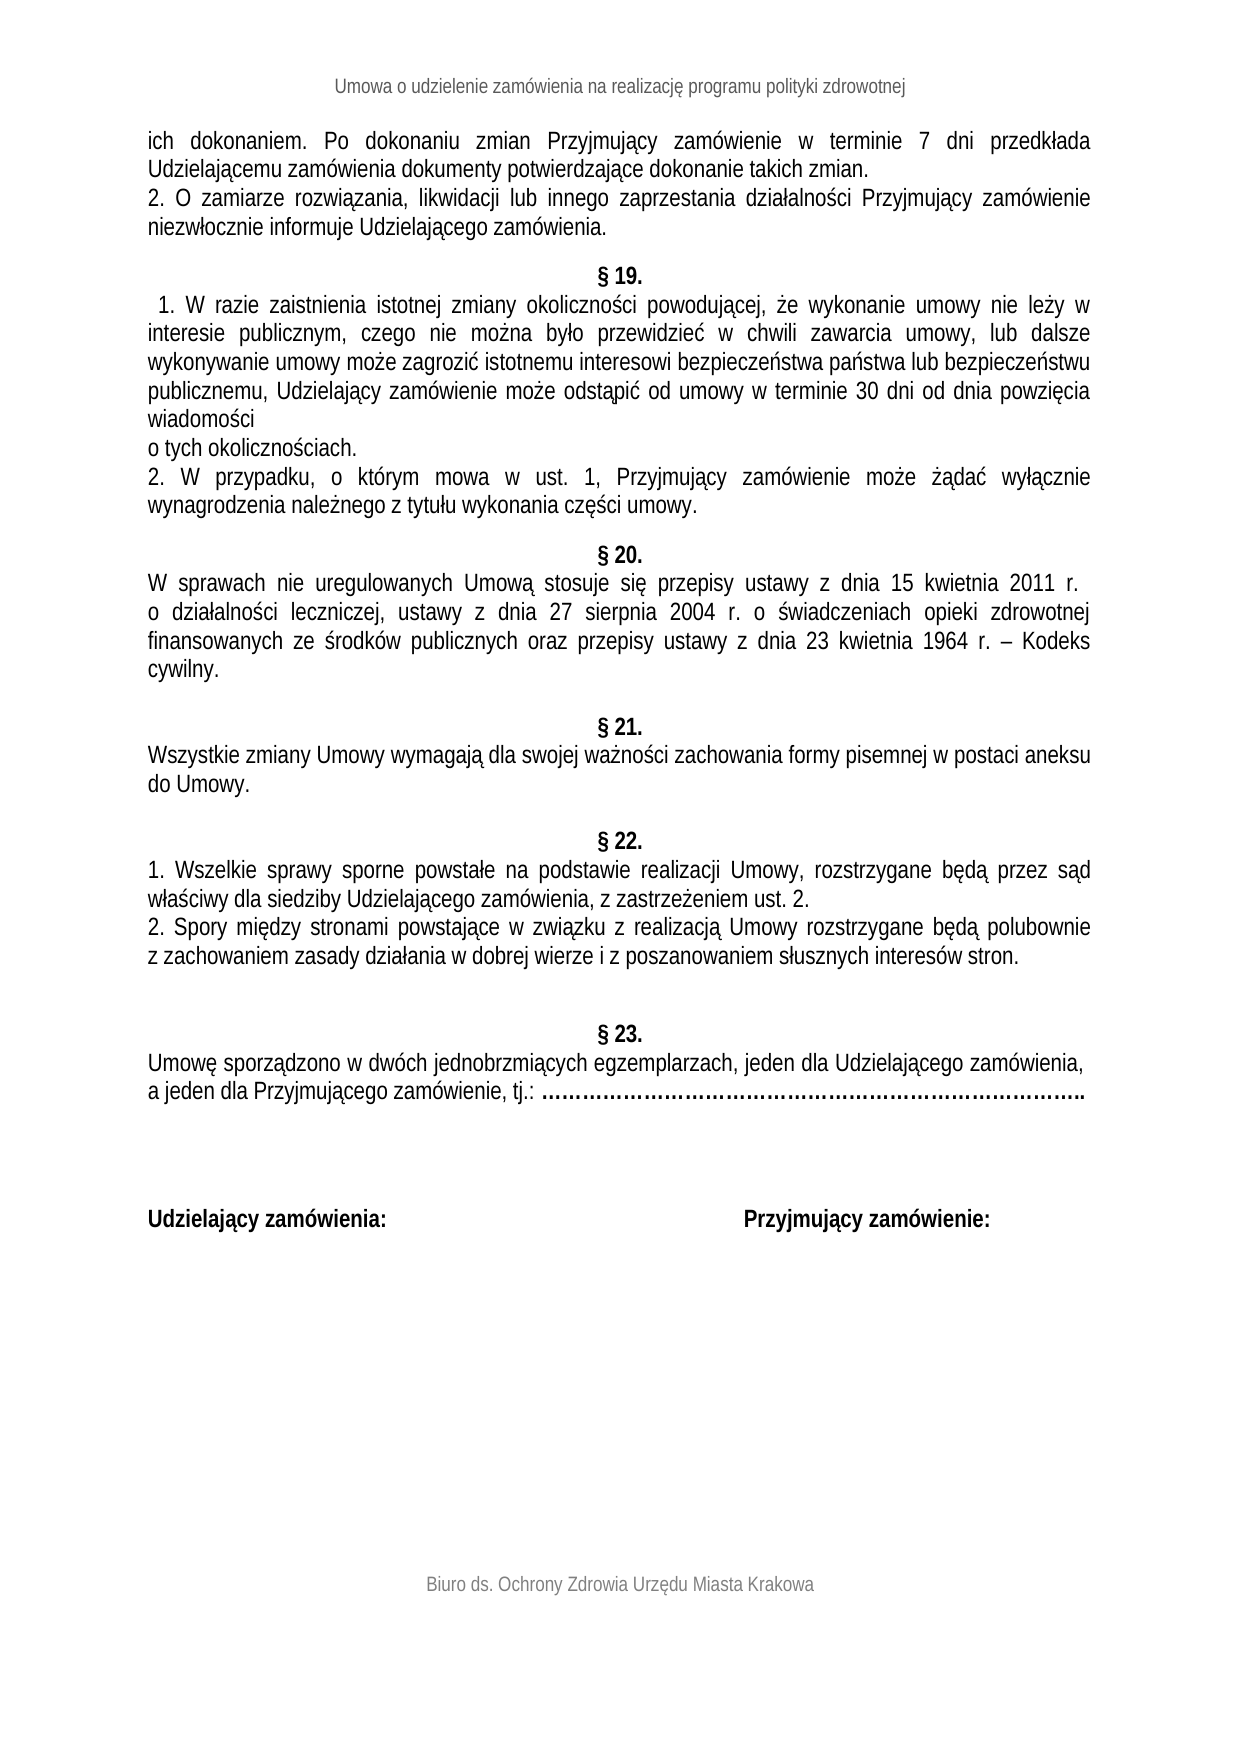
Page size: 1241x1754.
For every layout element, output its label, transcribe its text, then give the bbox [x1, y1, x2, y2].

text § 23. [148, 1019, 1093, 1048]
text § 22. [148, 826, 1093, 855]
text § 19. [148, 261, 1093, 290]
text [148, 126, 1093, 183]
text Umowę sporządzono w dwóch jednobrzmiących egzemplarzach, jeden dla Udzielającego zamówienia, a jeden dla Przyjmującego zamówienie, tj.: …………………………………………………………………….. [148, 1048, 1093, 1105]
text Udzielający zamówienia: Przyjmujący zamówienie: [148, 1204, 1093, 1232]
text 2. Spory między stronami powstające w związku z realizacją Umowy rozstrzygane będą polubownie z zachowaniem zasady działania w dobrej wierze i z poszanowaniem słusznych interesów stron. [148, 912, 1093, 969]
text 2. O zamiarze rozwiązania, likwidacji lub innego zaprzestania działalności Przyjmujący zamówienie niezwłocznie informuje Udzielającego zamówienia. [148, 183, 1093, 240]
text 2. W przypadku, o którym mowa w ust. 1, Przyjmujący zamówienie może żądać wyłącznie wynagrodzenia należnego z tytułu wykonania części umowy. [148, 462, 1093, 519]
text § 21. [148, 712, 1093, 740]
text W sprawach nie uregulowanych Umową stosuje się przepisy ustawy z dnia 15 kwietnia 2011 r. o działalności leczniczej, ustawy z dnia 27 sierpnia 2004 r. o świadczeniach opieki zdrowotnej finansowanych ze środków publicznych oraz przepisy ustawy z dnia 23 kwietnia 1964 r. – Kodeks cywilny. [148, 568, 1093, 683]
text 1. W razie zaistnienia istotnej zmiany okoliczności powodującej, że wykonanie umowy nie leży w interesie publicznym, czego nie można było przewidzieć w chwili zawarcia umowy, lub dalsze wykonywanie umowy może zagrozić istotnemu interesowi bezpieczeństwa państwa lub bezpieczeństwu publicznemu, Udzielający zamówienie może odstąpić od umowy w terminie 30 dni od dnia powzięcia wiadomości o tych okolicznościach. [148, 290, 1093, 462]
text Wszystkie zmiany Umowy wymagają dla swojej ważności zachowania formy pisemnej w postaci aneksu do Umowy. [148, 740, 1093, 798]
text § 20. [148, 540, 1093, 568]
text 1. Wszelkie sprawy sporne powstałe na podstawie realizacji Umowy, rozstrzygane będą przez sąd właściwy dla siedziby Udzielającego zamówienia, z zastrzeżeniem ust. 2. [148, 855, 1093, 912]
